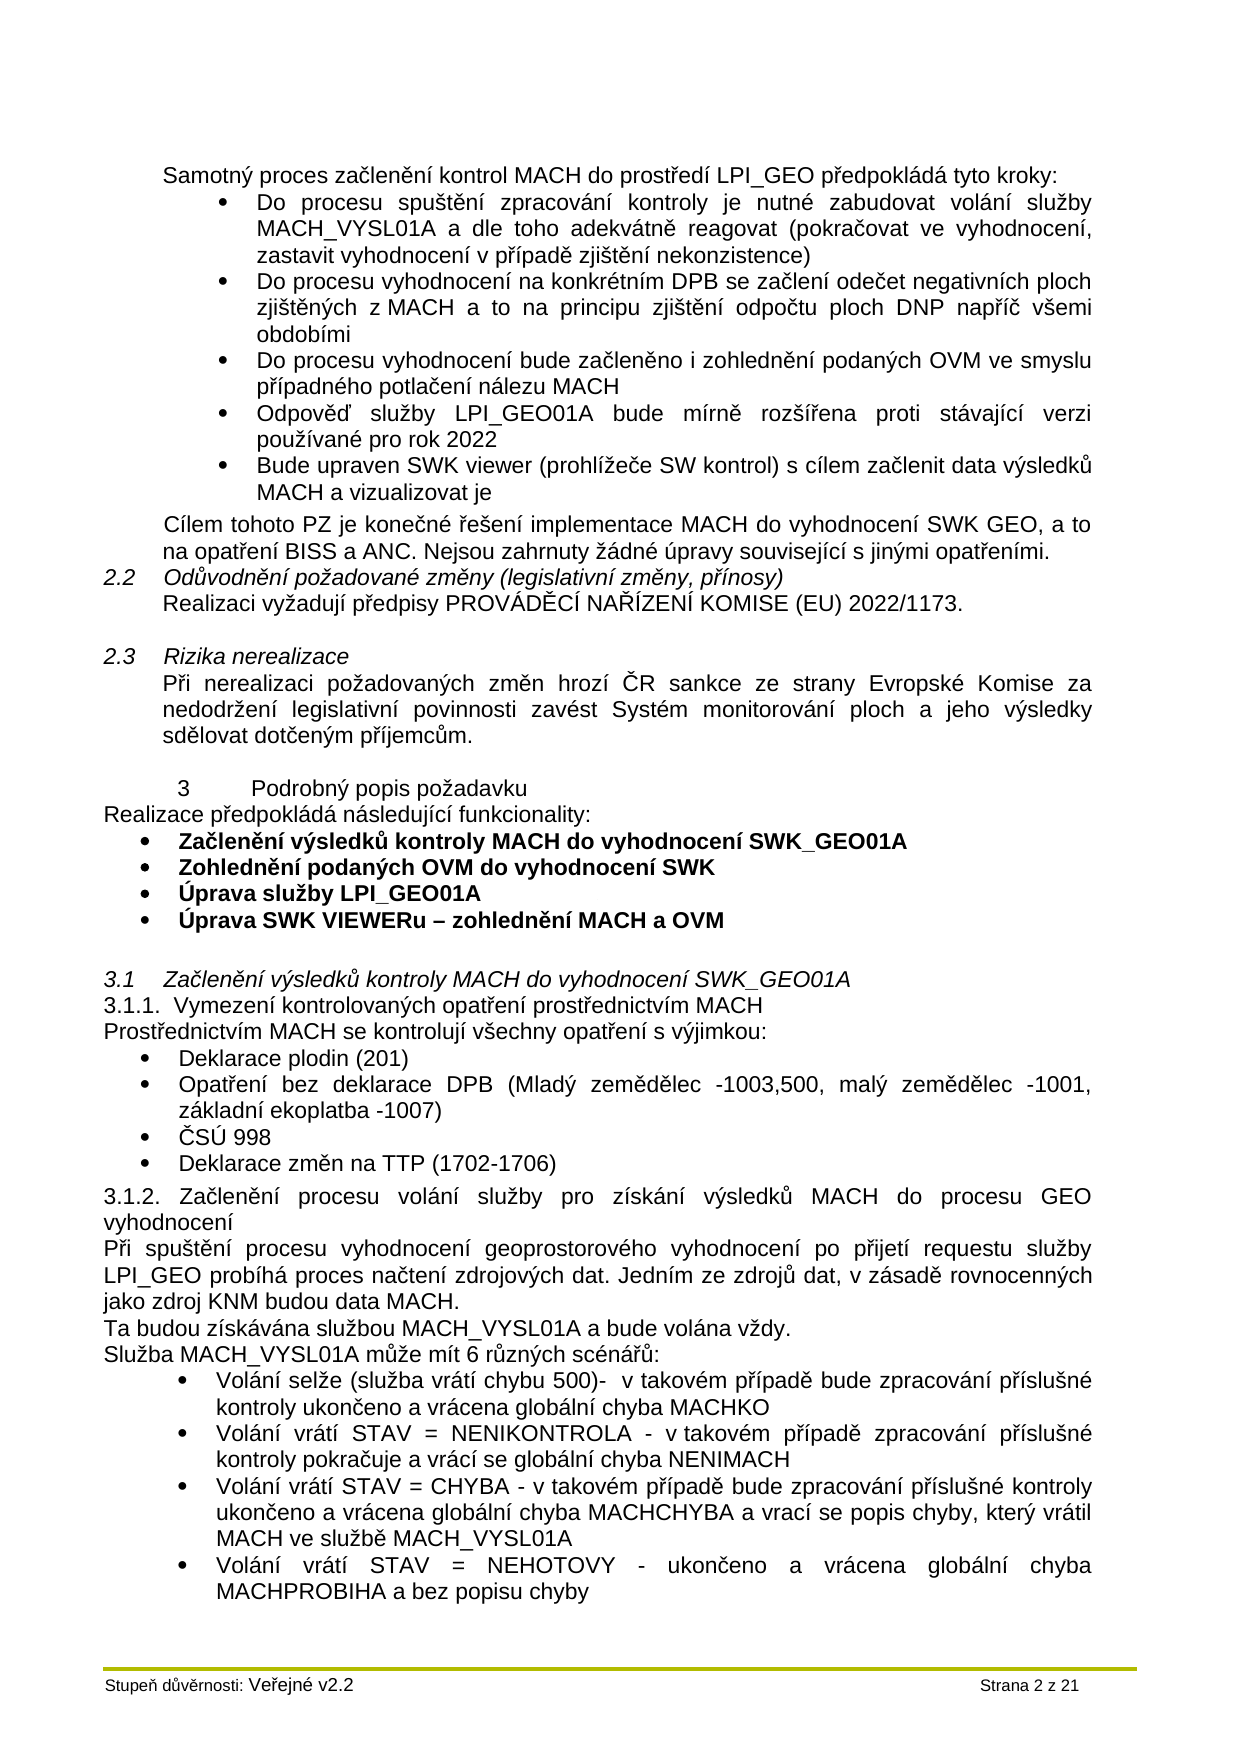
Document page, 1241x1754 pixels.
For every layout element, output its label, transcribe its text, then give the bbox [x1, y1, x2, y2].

list Volání vrátí STAV = NENIKONTROLA - v takovém případě zpracování příslušné kontroly pokračuje a vrácí se globální chyba NENIMACH [178, 1420, 1092, 1473]
list Bude upraven SWK viewer (prohlížeče SW kontrol) s cílem začlenit data výsledků MACH a vizualizovat je [219, 452, 1092, 505]
list Volání vrátí STAV = CHYBA - v takovém případě bude zpracování příslušné kontroly ukončeno a vrácena globální chyba MACHCHYBA a vrací se popis chyby, který vrátil MACH ve službě MACH_VYSL01A [178, 1473, 1092, 1552]
list Opatření bez deklarace DPB (Mladý zemědělec -1003,500, malý zemědělec -1001, základní ekoplatba -1007) [141, 1071, 1092, 1124]
list Zohlednění podaných OVM do vyhodnocení SWK [141, 854, 1092, 880]
text Realizace předpokládá následující funkcionality: [103, 801, 1092, 828]
subtitle Podrobný popis požadavku [103, 775, 1092, 801]
list Deklarace změn na TTP (1702-1706) [141, 1150, 1092, 1176]
subtitle 3.1.2. Začlenění procesu volání služby pro získání výsledků MACH do procesu GEO vyhodnocení [103, 1183, 1092, 1235]
text Služba MACH_VYSL01A může mít 6 různých scénářů: [103, 1341, 1092, 1367]
subtitle Odůvodnění požadované změny (legislativní změny, přínosy) [103, 564, 1092, 590]
text Prostřednictvím MACH se kontrolují všechny opatření s výjimkou: [103, 1018, 1092, 1045]
text Samotný proces začlenění kontrol MACH do prostředí LPI_GEO předpokládá tyto kroky: [162, 162, 1092, 189]
subtitle 3.1.1. Vymezení kontrolovaných opatření prostřednictvím MACH [103, 992, 1092, 1018]
text Cílem tohoto PZ je konečné řešení implementace MACH do vyhodnocení SWK GEO, a to na opatření BISS a ANC. Nejsou zahrnuty žádné úpravy související s jinými opatřeními. [162, 511, 1092, 564]
list Volání selže (služba vrátí chybu 500)- v takovém případě bude zpracování příslušné kontroly ukončeno a vrácena globální chyba MACHKO [178, 1367, 1092, 1420]
list ČSÚ 998 [141, 1124, 1092, 1150]
list Odpověď služby LPI_GEO01A bude mírně rozšířena proti stávající verzi používané pro rok 2022 [219, 400, 1092, 452]
text Ta budou získávána službou MACH_VYSL01A a bude volána vždy. [103, 1314, 1092, 1341]
subtitle Začlenění výsledků kontroly MACH do vyhodnocení SWK_GEO01A [103, 966, 1092, 992]
text Realizaci vyžadují předpisy PROVÁDĚCÍ NAŘÍZENÍ KOMISE (EU) 2022/1173. [162, 590, 1092, 617]
list Do procesu vyhodnocení na konkrétním DPB se začlení odečet negativních ploch zjištěných z MACH a to na principu zjištění odpočtu ploch DNP napříč všemi obdobími [219, 268, 1092, 347]
list Začlenění výsledků kontroly MACH do vyhodnocení SWK_GEO01A [141, 828, 1092, 854]
subtitle Rizika nerealizace [103, 643, 1092, 669]
list Úprava SWK VIEWERu – zohlednění MACH a OVM [141, 907, 1092, 933]
list Deklarace plodin (201) [141, 1045, 1092, 1071]
text Při spuštění procesu vyhodnocení geoprostorového vyhodnocení po přijetí requestu služby LPI_GEO probíhá proces načtení zdrojových dat. Jedním ze zdrojů dat, v zásadě rovnocenných jako zdroj KNM budou data MACH. [103, 1235, 1092, 1314]
list Volání vrátí STAV = NEHOTOVY - ukončeno a vrácena globální chyba MACHPROBIHA a bez popisu chyby [178, 1552, 1092, 1604]
text Při nerealizaci požadovaných změn hrozí ČR sankce ze strany Evropské Komise za nedodržení legislativní povinnosti zavést Systém monitorování ploch a jeho výsledky sdělovat dotčeným příjemcům. [162, 669, 1092, 748]
list Do procesu vyhodnocení bude začleněno i zohlednění podaných OVM ve smyslu případného potlačení nálezu MACH [219, 347, 1092, 400]
list Do procesu spuštění zpracování kontroly je nutné zabudovat volání služby MACH_VYSL01A a dle toho adekvátně reagovat (pokračovat ve vyhodnocení, zastavit vyhodnocení v případě zjištění nekonzistence) [219, 189, 1092, 268]
list Úprava služby LPI_GEO01A [141, 880, 1092, 907]
